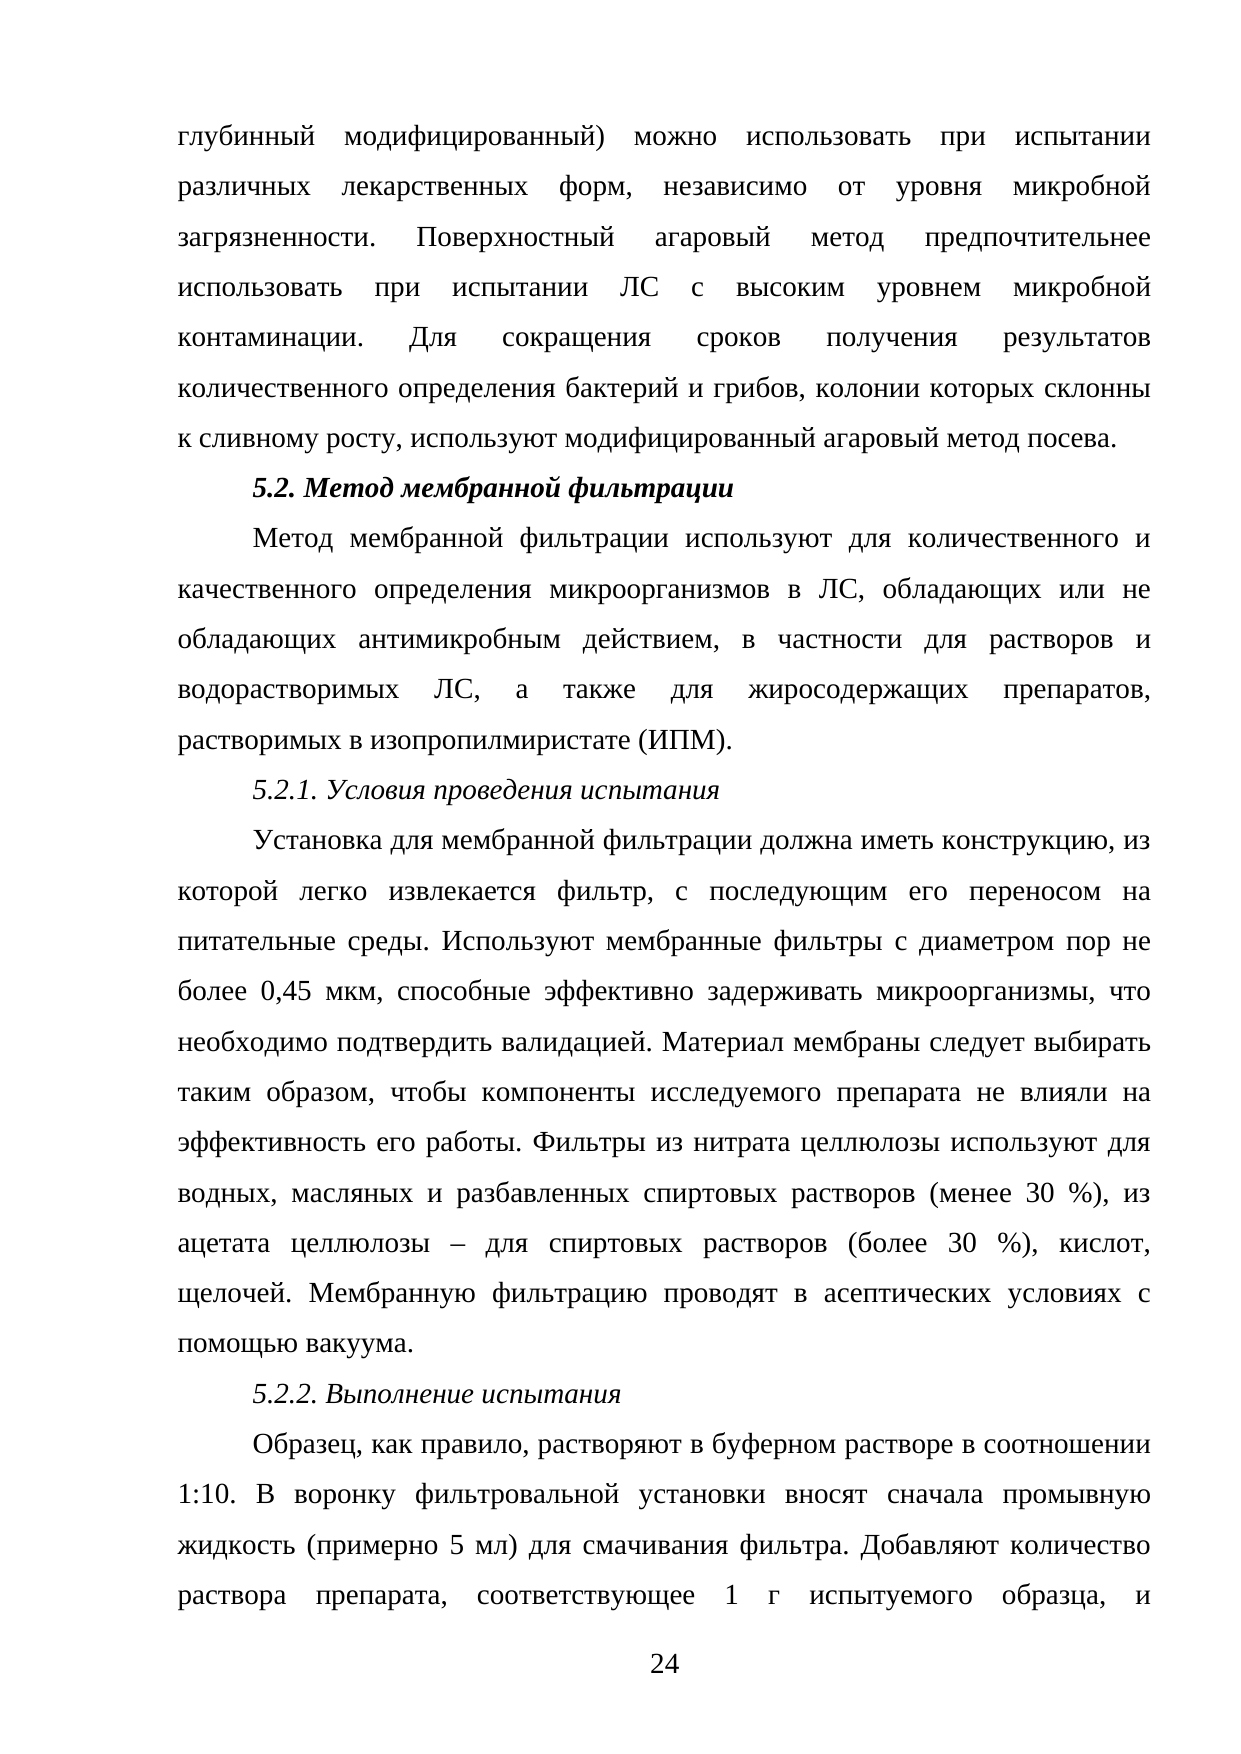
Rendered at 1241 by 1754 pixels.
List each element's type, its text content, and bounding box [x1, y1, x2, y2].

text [177, 1426, 1152, 1611]
text 5.2. Метод мембранной фильтрации [177, 470, 1152, 504]
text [177, 118, 1152, 453]
text 5.2.1. Условия проведения испытания [177, 772, 1152, 806]
text 5.2.2. Выполнение испытания [177, 1376, 1152, 1409]
text Метод мембранной фильтрации используют для количественного и качественного определения микроорганизмов в ЛС, обладающих или не обладающих антимикробным действием, в частности для растворов и водорастворимых ЛС, а также для жиросодержащих препаратов, растворимых в изопропилмиристате (ИПМ). [177, 521, 1152, 755]
text Установка для мембранной фильтрации должна иметь конструкцию, из которой легко извлекается фильтр, с последующим его переносом на питательные среды. Используют мембранные фильтры с диаметром пор не более 0,45 мкм, способные эффективно задерживать микроорганизмы, что необходимо подтвердить валидацией. Материал мембраны следует выбирать таким образом, чтобы компоненты исследуемого препарата не влияли на эффективность его работы. Фильтры из нитрата целлюлозы используют для водных, масляных и разбавленных спиртовых растворов (менее 30 %), из ацетата целлюлозы – для спиртовых растворов (более 30 %), кислот, щелочей. Мембранную фильтрацию проводят в асептических условиях с помощью вакуума. [177, 822, 1152, 1359]
